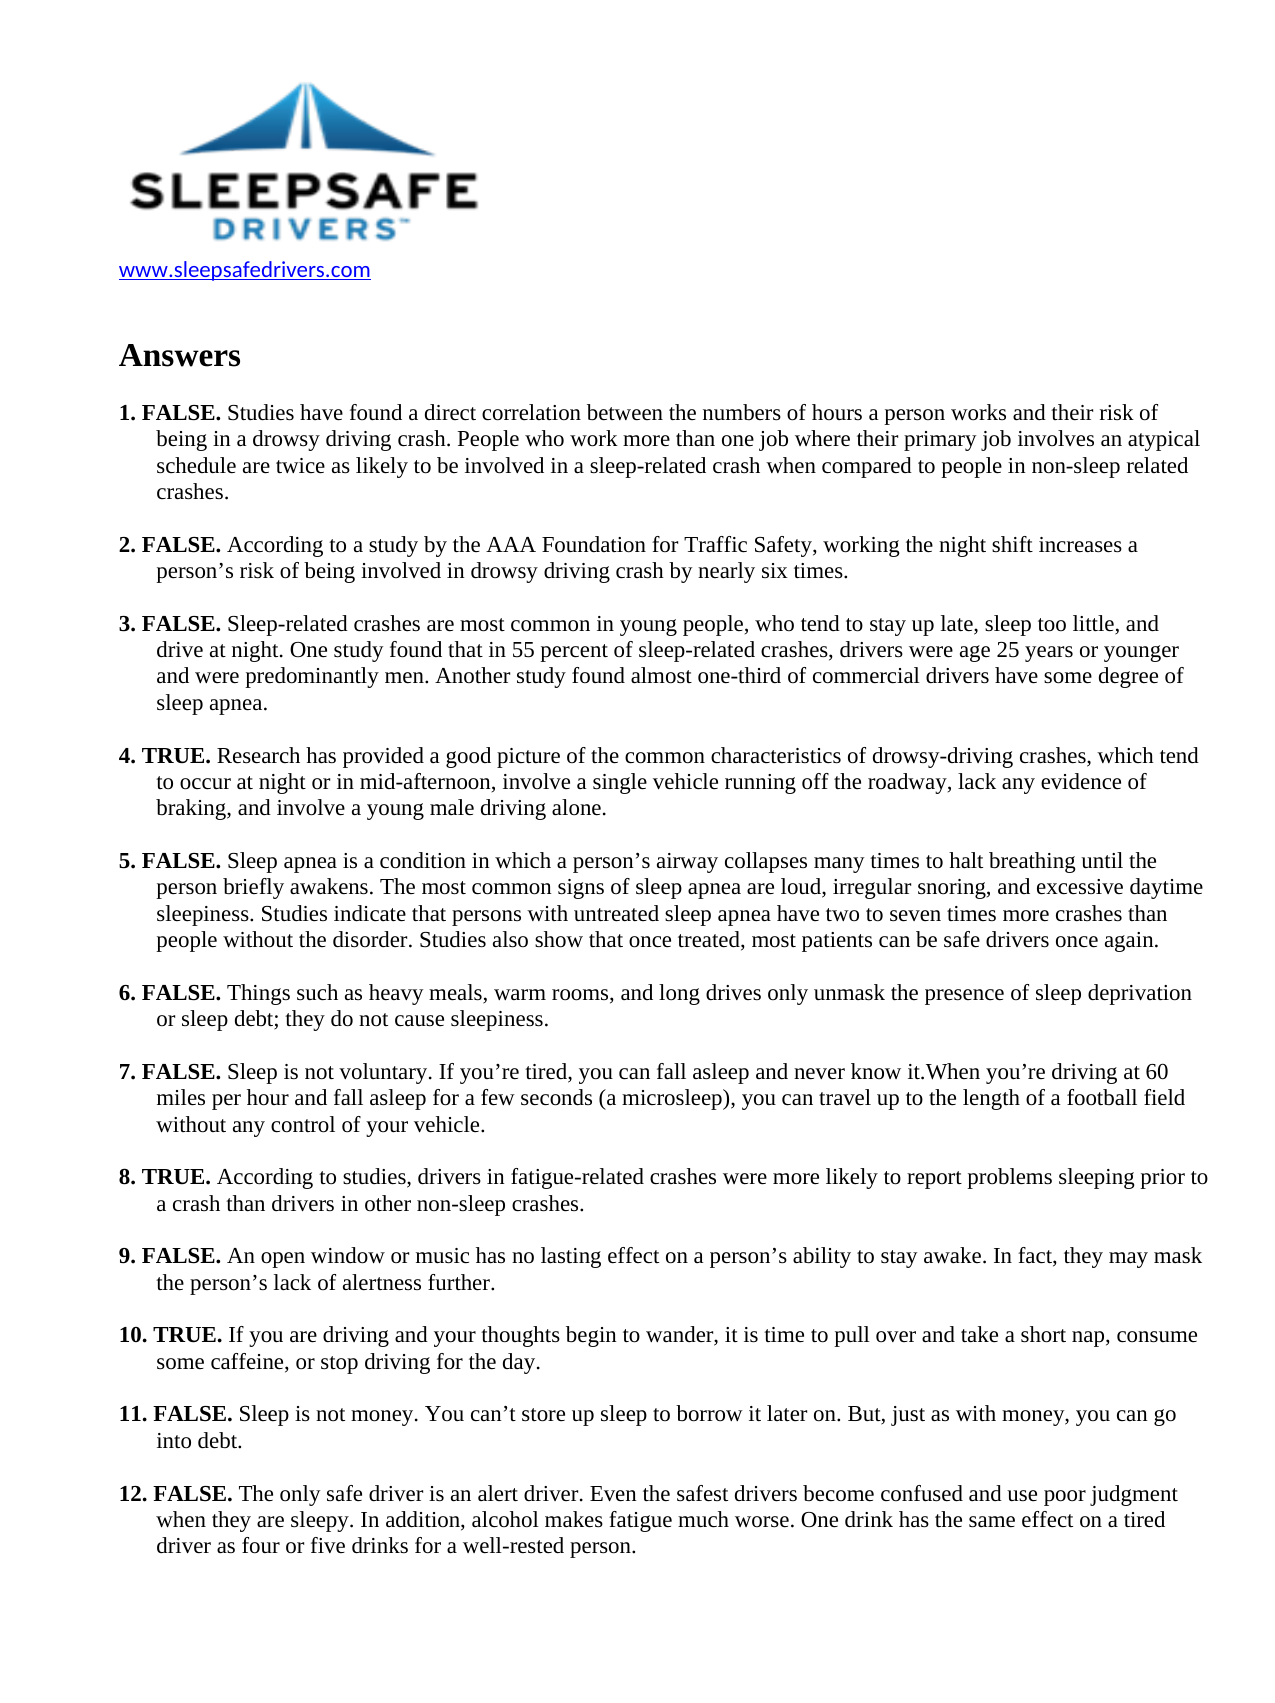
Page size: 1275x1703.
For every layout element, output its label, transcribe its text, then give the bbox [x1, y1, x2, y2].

text 12. FALSE. The only safe driver is an alert driver. Even the safest drivers become confused and use poor judgment when they are sleepy. In addition, alcohol makes fatigue much worse. One drink has the same effect on a tired driver as four or five drinks for a well-rested person. [119, 1479, 1212, 1559]
text 11. FALSE. Sleep is not money. You can’t store up sleep to borrow it later on. But, just as with money, you can go into debt. [119, 1401, 1212, 1453]
text 4. TRUE. Research has provided a good picture of the common characteristics of drowsy-driving crashes, which tend to occur at night or in mid-afternoon, involve a single vehicle running off the roadway, lack any evidence of braking, and involve a young male driving alone. [119, 742, 1212, 821]
picture [118, 75, 497, 255]
text 5. FALSE. Sleep apnea is a condition in which a person’s airway collapses many times to halt breathing until the person briefly awakens. The most common signs of sleep apnea are loud, irregular snoring, and excessive daytime sleepiness. Studies indicate that persons with untreated sleep apnea have two to seven times more crashes than people without the disorder. Studies also show that once treated, most patients can be safe drivers once again. [119, 847, 1212, 952]
text 8. TRUE. According to studies, drivers in fatigue-related crashes were more likely to report problems sleeping prior to a crash than drivers in other non-sleep crashes. [119, 1163, 1212, 1216]
text Answers [119, 336, 1212, 374]
text 9. FALSE. An open window or music has no lasting effect on a person’s ability to stay awake. In fact, they may mask the person’s lack of alertness further. [119, 1242, 1212, 1295]
text 10. TRUE. If you are driving and your thoughts begin to wander, it is time to pull over and take a short nap, consume some caffeine, or stop driving for the day. [119, 1321, 1212, 1374]
text 1. FALSE. Studies have found a direct correlation between the numbers of hours a person works and their risk of being in a drowsy driving crash. People who work more than one job where their primary job involves an atypical schedule are twice as likely to be involved in a sleep-related crash when compared to people in non-sleep related crashes. [119, 399, 1212, 504]
text 7. FALSE. Sleep is not voluntary. If you’re tired, you can fall asleep and never know it.When you’re driving at 60 miles per hour and fall asleep for a few seconds (a microsleep), you can travel up to the length of a football field without any control of your vehicle. [119, 1058, 1212, 1137]
text 6. FALSE. Things such as heavy meals, warm rooms, and long drives only unmask the presence of sleep deprivation or sleep debt; they do not cause sleepiness. [119, 979, 1212, 1032]
text 3. FALSE. Sleep-related crashes are most common in young people, who tend to stay up late, sleep too little, and drive at night. One study found that in 55 percent of sleep-related crashes, drivers were age 25 years or younger and were predominantly men. Another study found almost one-third of commercial drivers have some degree of sleep apnea. [119, 610, 1212, 715]
text 2. FALSE. According to a study by the AAA Foundation for Traffic Safety, working the night shift increases a person’s risk of being involved in drowsy driving crash by nearly six times. [119, 531, 1212, 583]
